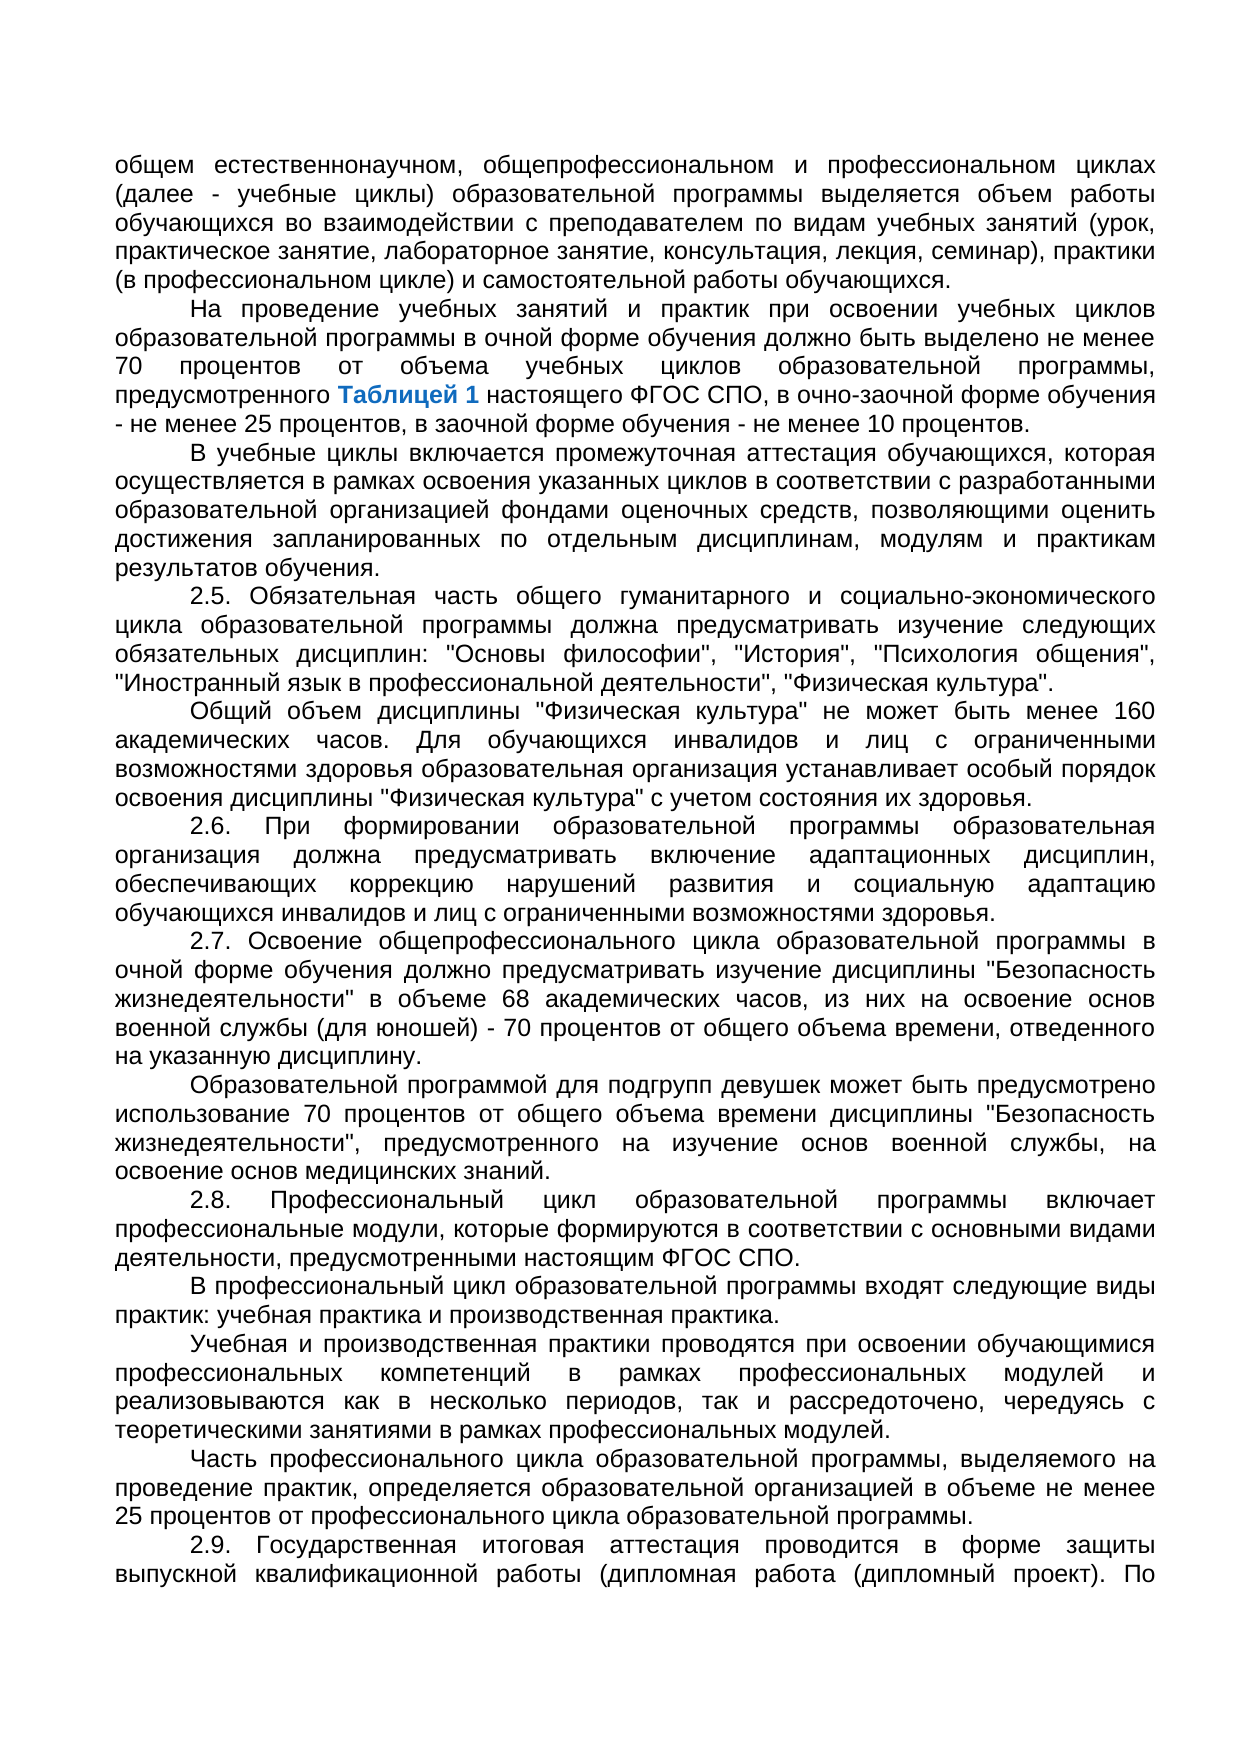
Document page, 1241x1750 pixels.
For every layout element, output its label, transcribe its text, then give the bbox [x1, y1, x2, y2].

text 2.8. Профессиональный цикл образовательной программы включает профессиональные модули, которые формируются в соответствии с основными видами деятельности, предусмотренными настоящим ФГОС СПО. [114, 1185, 1157, 1271]
text Учебная и производственная практики проводятся при освоении обучающимися профессиональных компетенций в рамках профессиональных модулей и реализовываются как в несколько периодов, так и рассредоточено, чередуясь с теоретическими занятиями в рамках профессиональных модулей. [114, 1329, 1157, 1444]
text Часть профессионального цикла образовательной программы, выделяемого на проведение практик, определяется образовательной организацией в объеме не менее 25 процентов от профессионального цикла образовательной программы. [114, 1444, 1157, 1530]
text На проведение учебных занятий и практик при освоении учебных циклов образовательной программы в очной форме обучения должно быть выделено не менее 70 процентов от объема учебных циклов образовательной программы, предусмотренного Таблицей 1 настоящего ФГОС СПО, в очно-заочной форме обучения - не менее 25 процентов, в заочной форме обучения - не менее 10 процентов. [114, 294, 1157, 437]
text Общий объем дисциплины "Физическая культура" не может быть менее 160 академических часов. Для обучающихся инвалидов и лиц с ограниченными возможностями здоровья образовательная организация устанавливает особый порядок освоения дисциплины "Физическая культура" с учетом состояния их здоровья. [114, 696, 1157, 811]
text 2.7. Освоение общепрофессионального цикла образовательной программы в очной форме обучения должно предусматривать изучение дисциплины "Безопасность жизнедеятельности" в объеме 68 академических часов, из них на освоение основ военной службы (для юношей) - 70 процентов от общего объема времени, отведенного на указанную дисциплину. [114, 926, 1157, 1070]
text Образовательной программой для подгрупп девушек может быть предусмотрено использование 70 процентов от общего объема времени дисциплины "Безопасность жизнедеятельности", предусмотренного на изучение основ военной службы, на освоение основ медицинских знаний. [114, 1070, 1157, 1185]
text В учебные циклы включается промежуточная аттестация обучающихся, которая осуществляется в рамках освоения указанных циклов в соответствии с разработанными образовательной организацией фондами оценочных средств, позволяющими оценить достижения запланированных по отдельным дисциплинам, модулям и практикам результатов обучения. [114, 437, 1157, 581]
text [114, 150, 1157, 294]
text 2.6. При формировании образовательной программы образовательная организация должна предусматривать включение адаптационных дисциплин, обеспечивающих коррекцию нарушений развития и социальную адаптацию обучающихся инвалидов и лиц с ограниченными возможностями здоровья. [114, 811, 1157, 926]
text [114, 1530, 1157, 1587]
text В профессиональный цикл образовательной программы входят следующие виды практик: учебная практика и производственная практика. [114, 1271, 1157, 1329]
text 2.5. Обязательная часть общего гуманитарного и социально-экономического цикла образовательной программы должна предусматривать изучение следующих обязательных дисциплин: "Основы философии", "История", "Психология общения", "Иностранный язык в профессиональной деятельности", "Физическая культура". [114, 581, 1157, 696]
